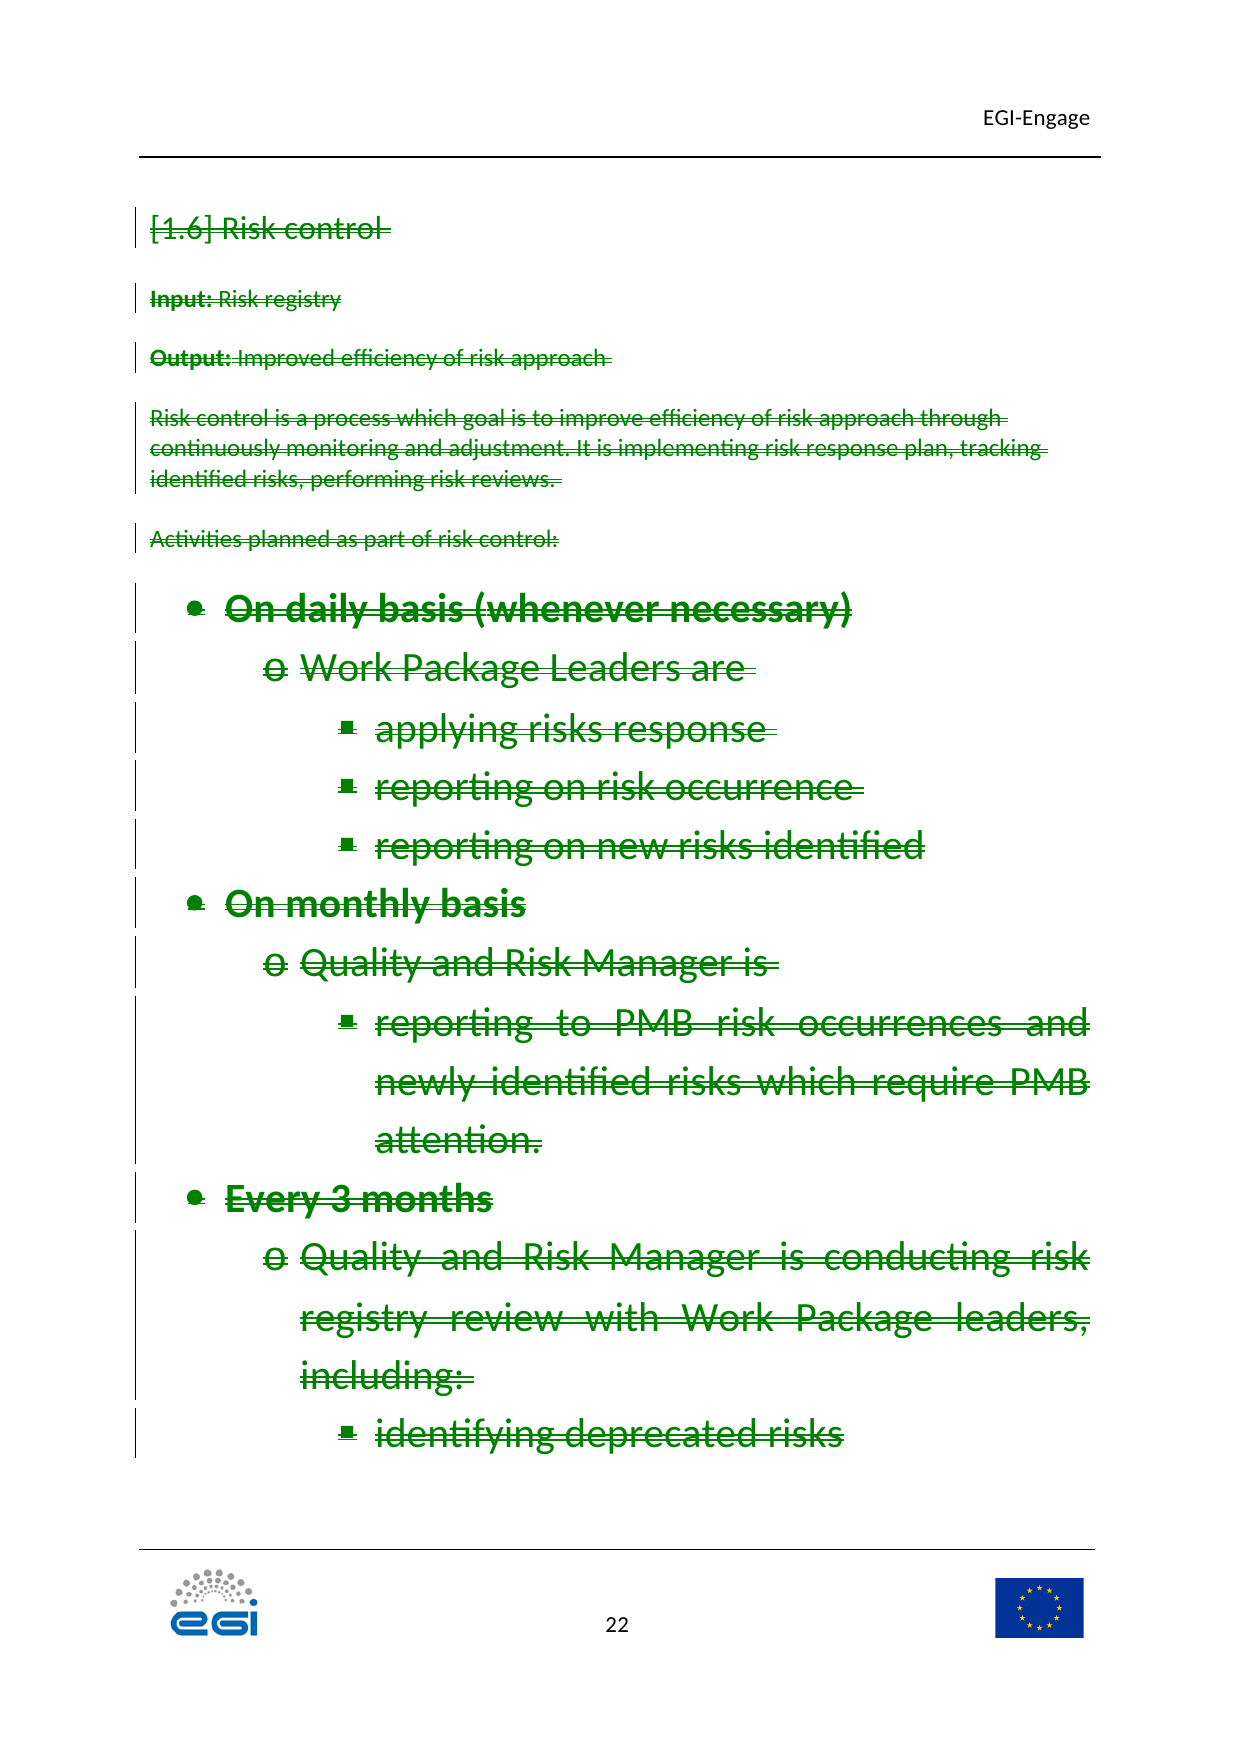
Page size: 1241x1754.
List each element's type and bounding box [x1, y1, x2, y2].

picture [150, 1567, 276, 1638]
picture [995, 1578, 1084, 1638]
